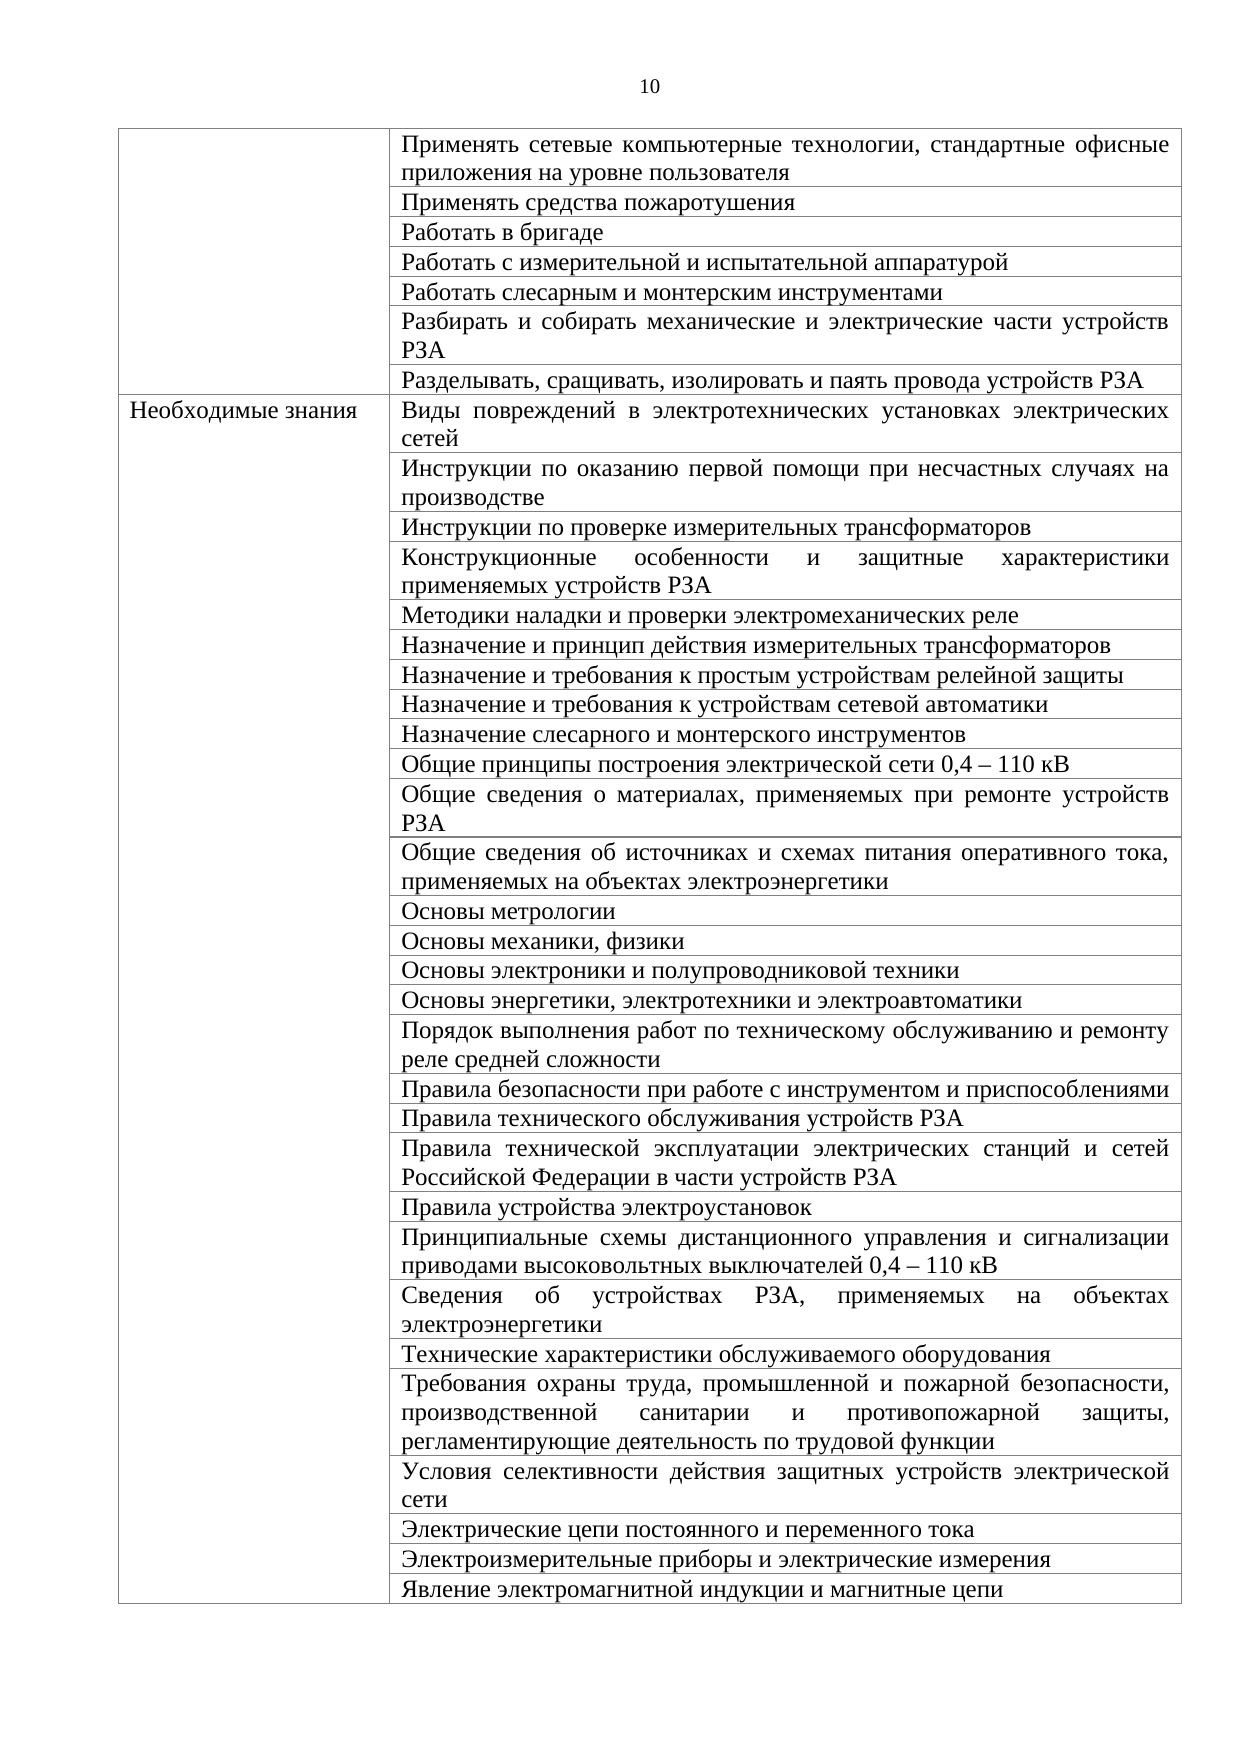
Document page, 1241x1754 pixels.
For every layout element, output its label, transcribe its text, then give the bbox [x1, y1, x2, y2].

table_cell Общие сведения о материалах, применяемых при ремонте устройств РЗА [390, 779, 1181, 836]
table_cell Конструкционные особенности и защитные характеристики применяемых устройств РЗА [390, 542, 1181, 599]
table_cell Применять сетевые компьютерные технологии, стандартные офисные приложения на уровне пользователя [390, 129, 1181, 186]
table_cell Явление электромагнитной индукции и магнитные цепи [390, 1574, 1181, 1603]
table_cell Основы энергетики, электротехники и электроавтоматики [390, 985, 1181, 1014]
table_cell Основы метрологии [390, 896, 1181, 925]
table_cell Правила безопасности при работе с инструментом и приспособлениями [390, 1074, 1181, 1102]
table_cell Работать в бригаде [390, 217, 1181, 246]
table_cell Работать слесарным и монтерским инструментами [390, 277, 1181, 305]
table_cell Правила технической эксплуатации электрических станций и сетей Российской Федерации в части устройств РЗА [390, 1133, 1181, 1191]
table_cell Инструкции по оказанию первой помощи при несчастных случаях на производстве [390, 453, 1181, 511]
table_cell Общие принципы построения электрической сети 0,4 – 110 кВ [390, 749, 1181, 778]
table_cell Основы механики, физики [390, 926, 1181, 954]
table_cell Инструкции по проверке измерительных трансформаторов [390, 512, 1181, 541]
table_cell Условия селективности действия защитных устройств электрической сети [390, 1456, 1181, 1513]
table_cell Назначение и требования к простым устройствам релейной защиты [390, 660, 1181, 688]
table_cell Порядок выполнения работ по техническому обслуживанию и ремонту реле средней сложности [390, 1015, 1181, 1073]
table_cell Принципиальные схемы дистанционного управления и сигнализации приводами высоковольтных выключателей 0,4 – 110 кВ [390, 1222, 1181, 1279]
table_cell Необходимые знания [119, 395, 389, 1603]
table_cell Требования охраны труда, промышленной и пожарной безопасности, производственной санитарии и противопожарной защиты, регламентирующие деятельность по трудовой функции [390, 1369, 1181, 1455]
table_cell Электроизмерительные приборы и электрические измерения [390, 1544, 1181, 1573]
table_cell Разбирать и собирать механические и электрические части устройств РЗА [390, 306, 1181, 364]
table_cell Правила технического обслуживания устройств РЗА [390, 1104, 1181, 1132]
table_cell Методики наладки и проверки электромеханических реле [390, 600, 1181, 629]
table_cell Назначение слесарного и монтерского инструментов [390, 719, 1181, 748]
table_cell Разделывать, сращивать, изолировать и паять провода устройств РЗА [390, 365, 1181, 394]
table_cell Применять средства пожаротушения [390, 187, 1181, 216]
table_cell Назначение и требования к устройствам сетевой автоматики [390, 690, 1181, 718]
table_cell Назначение и принцип действия измерительных трансформаторов [390, 630, 1181, 659]
table_cell Правила устройства электроустановок [390, 1192, 1181, 1221]
table_cell Работать с измерительной и испытательной аппаратурой [390, 247, 1181, 276]
table_cell Электрические цепи постоянного и переменного тока [390, 1514, 1181, 1543]
table_cell Сведения об устройствах РЗА, применяемых на объектах электроэнергетики [390, 1280, 1181, 1338]
table_cell Основы электроники и полупроводниковой техники [390, 956, 1181, 984]
table_cell Общие сведения об источниках и схемах питания оперативного тока, применяемых на объектах электроэнергетики [390, 838, 1181, 895]
table_cell Технические характеристики обслуживаемого оборудования [390, 1339, 1181, 1367]
table_cell Виды повреждений в электротехнических установках электрических сетей [390, 395, 1181, 452]
